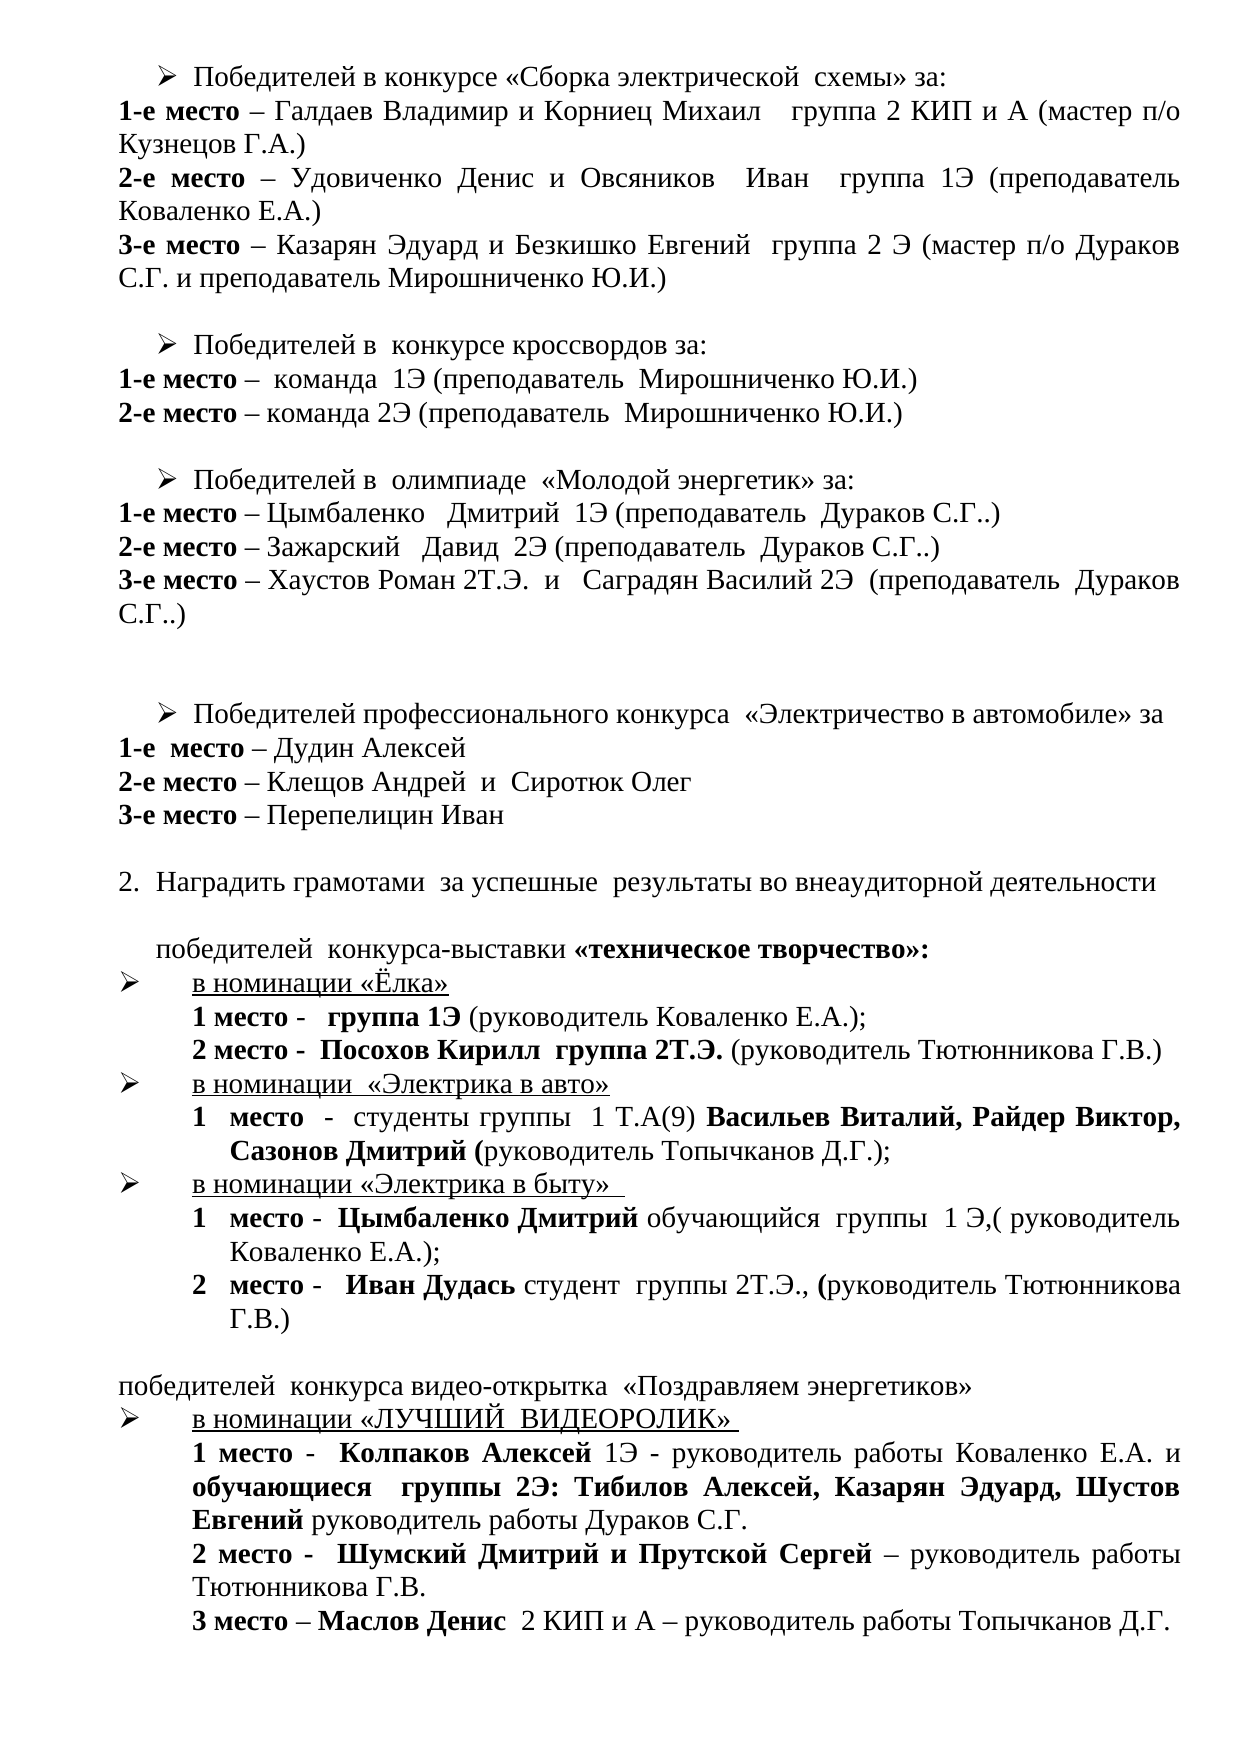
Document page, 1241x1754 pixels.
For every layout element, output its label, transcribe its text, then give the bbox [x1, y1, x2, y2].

text 1-е место – команда 1Э (преподаватель Мирошниченко Ю.И.) [118, 361, 1181, 395]
text 1 место - Колпаков Алексей 1Э - руководитель работы Коваленко Е.А. и обучающиеся группы 2Э: Тибилов Алексей, Казарян Эдуард, Шустов Евгений руководитель работы Дураков С.Г. [192, 1435, 1181, 1536]
list Победителей профессионального конкурса «Электричество в автомобиле» за [156, 697, 1181, 730]
text 2-е место – Зажарский Давид 2Э (преподаватель Дураков С.Г..) [118, 529, 1181, 562]
text победителей конкурса-выставки «техническое творчество»: [156, 932, 1181, 965]
list Победителей в олимпиаде «Молодой энергетик» за: [156, 462, 1181, 495]
text 2-е место – Клещов Андрей и Сиротюк Олег [118, 764, 1181, 797]
text 1-е место – Дудин Алексей [118, 730, 1181, 764]
list в номинации «Электрика в авто» [118, 1066, 1181, 1099]
list место - студенты группы 1 Т.А(9) Васильев Виталий, Райдер Виктор, Сазонов Дмитрий (руководитель Топычканов Д.Г.); [192, 1099, 1181, 1167]
text 2 место - Посохов Кирилл группа 2Т.Э. (руководитель Тютюнникова Г.В.) [192, 1032, 1181, 1066]
list в номинации «ЛУЧШИЙ ВИДЕОРОЛИК» [118, 1401, 1181, 1435]
list Победителей в конкурсе кроссвордов за: [156, 327, 1181, 361]
text 2-е место – команда 2Э (преподаватель Мирошниченко Ю.И.) [118, 395, 1181, 428]
text победителей конкурса видео-открытка «Поздравляем энергетиков» [118, 1368, 1181, 1401]
text 3 место – Маслов Денис 2 КИП и А – руководитель работы Топычканов Д.Г. [192, 1603, 1181, 1636]
text 2 место - Шумский Дмитрий и Прутской Сергей – руководитель работы Тютюнникова Г.В. [192, 1536, 1181, 1603]
text 2-е место – Удовиченко Денис и Овсяников Иван группа 1Э (преподаватель Коваленко Е.А.) [118, 160, 1181, 227]
list место - Цымбаленко Дмитрий обучающийся группы 1 Э,( руководитель Коваленко Е.А.); [192, 1200, 1181, 1267]
text 1 место - группа 1Э (руководитель Коваленко Е.А.); [192, 999, 1181, 1032]
text 3-е место – Перепелицин Иван [118, 797, 1181, 831]
text 1-е место – Галдаев Владимир и Корниец Михаил группа 2 КИП и А (мастер п/о Кузнецов Г.А.) [118, 93, 1181, 160]
text 1-е место – Цымбаленко Дмитрий 1Э (преподаватель Дураков С.Г..) [118, 495, 1181, 529]
list Наградить грамотами за успешные результаты во внеаудиторной деятельности [118, 864, 1181, 898]
list в номинации «Электрика в быту» [118, 1167, 1181, 1200]
list Победителей в конкурсе «Сборка электрической схемы» за: [156, 59, 1181, 93]
text 3-е место – Казарян Эдуард и Безкишко Евгений группа 2 Э (мастер п/о Дураков С.Г. и преподаватель Мирошниченко Ю.И.) [118, 227, 1181, 294]
list в номинации «Ёлка» [118, 965, 1181, 999]
list место - Иван Дудась студент группы 2Т.Э., (руководитель Тютюнникова Г.В.) [192, 1267, 1181, 1334]
text 3-е место – Хаустов Роман 2Т.Э. и Саградян Василий 2Э (преподаватель Дураков С.Г..) [118, 562, 1181, 629]
